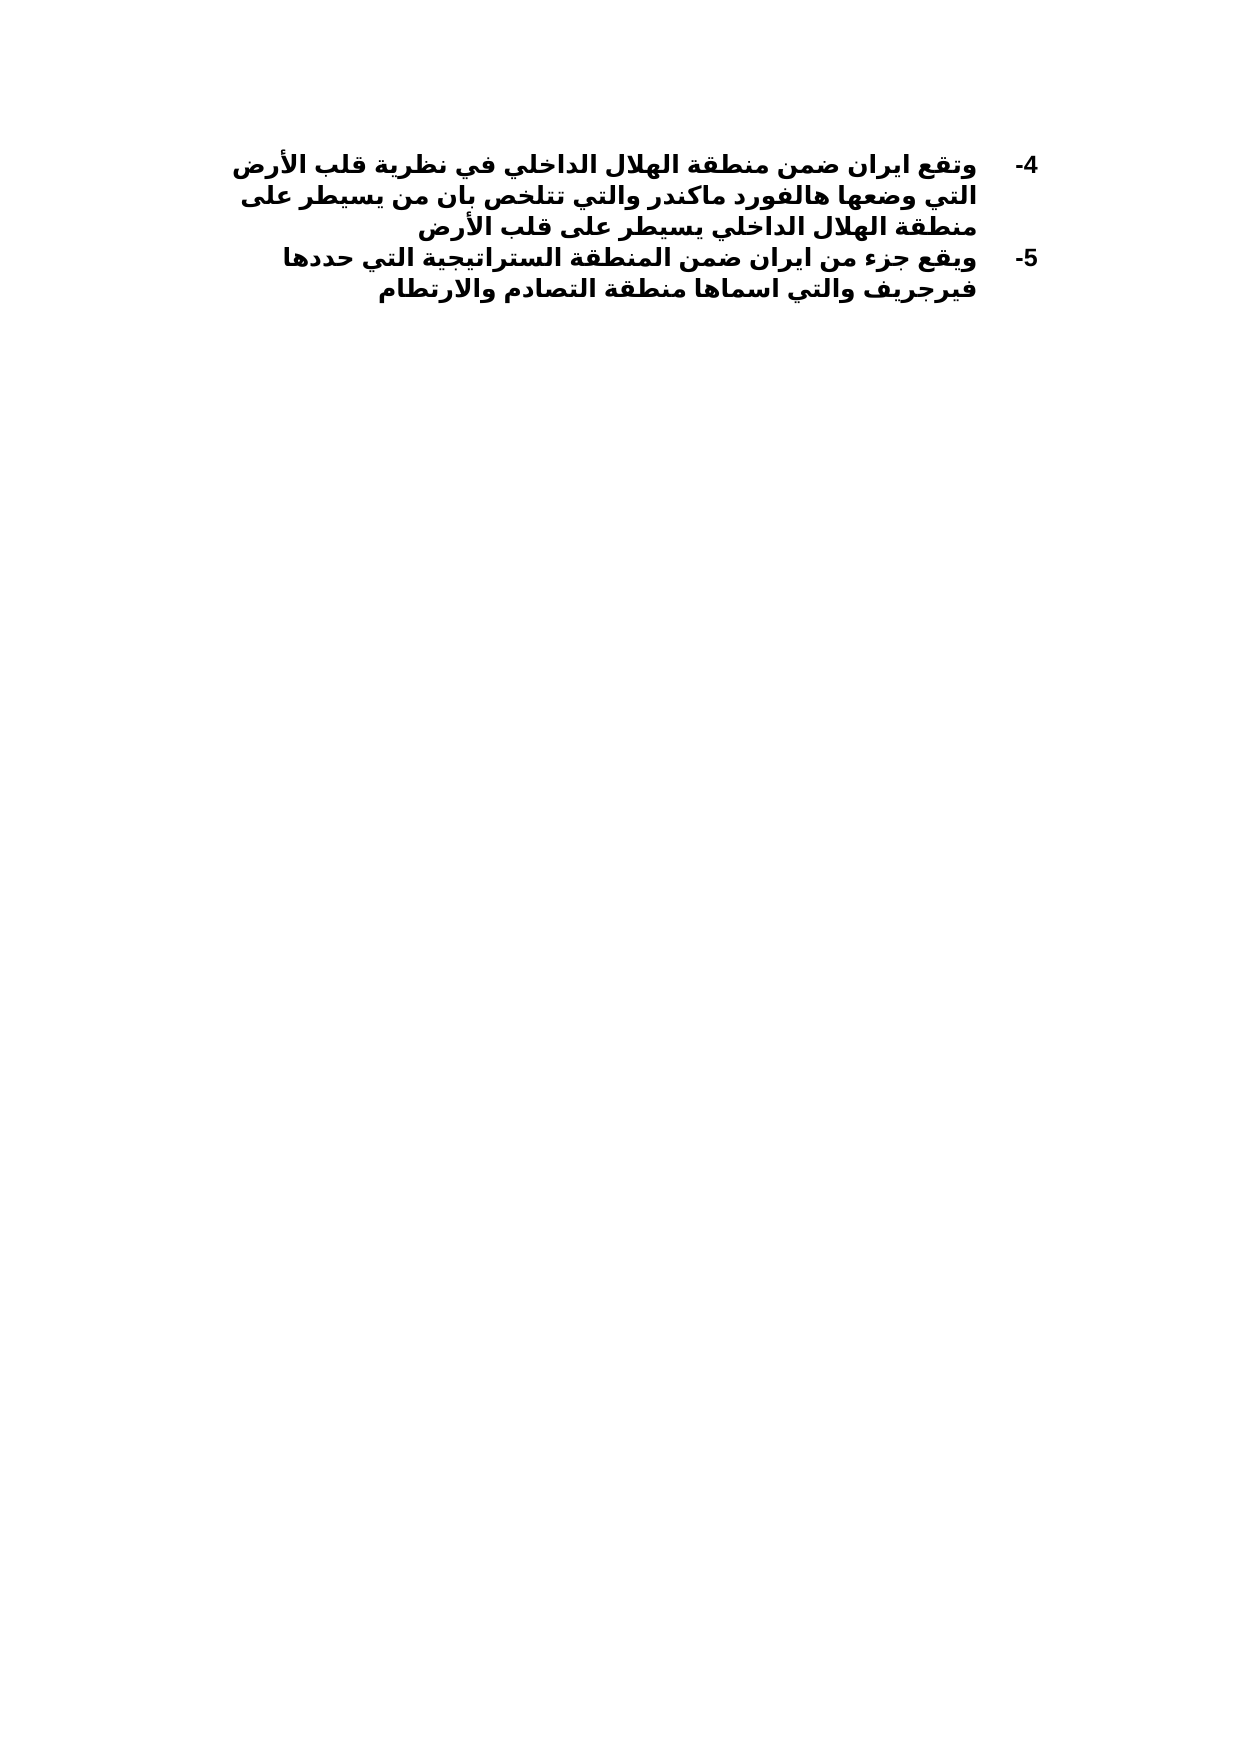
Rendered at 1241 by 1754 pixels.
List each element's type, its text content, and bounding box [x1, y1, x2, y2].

list ويقع جزء من ايران ضمن المنطقة الستراتيجية التي حددها فيرجريف والتي اسماها منطقة التصادم والارتطام [187, 243, 1015, 303]
list وتقع ايران ضمن منطقة الهلال الداخلي في نظرية قلب الأرض التي وضعها هالفورد ماكندر والتي تتلخص بان من يسيطر على منطقة الهلال الداخلي يسيطر على قلب الأرض [187, 150, 1015, 241]
